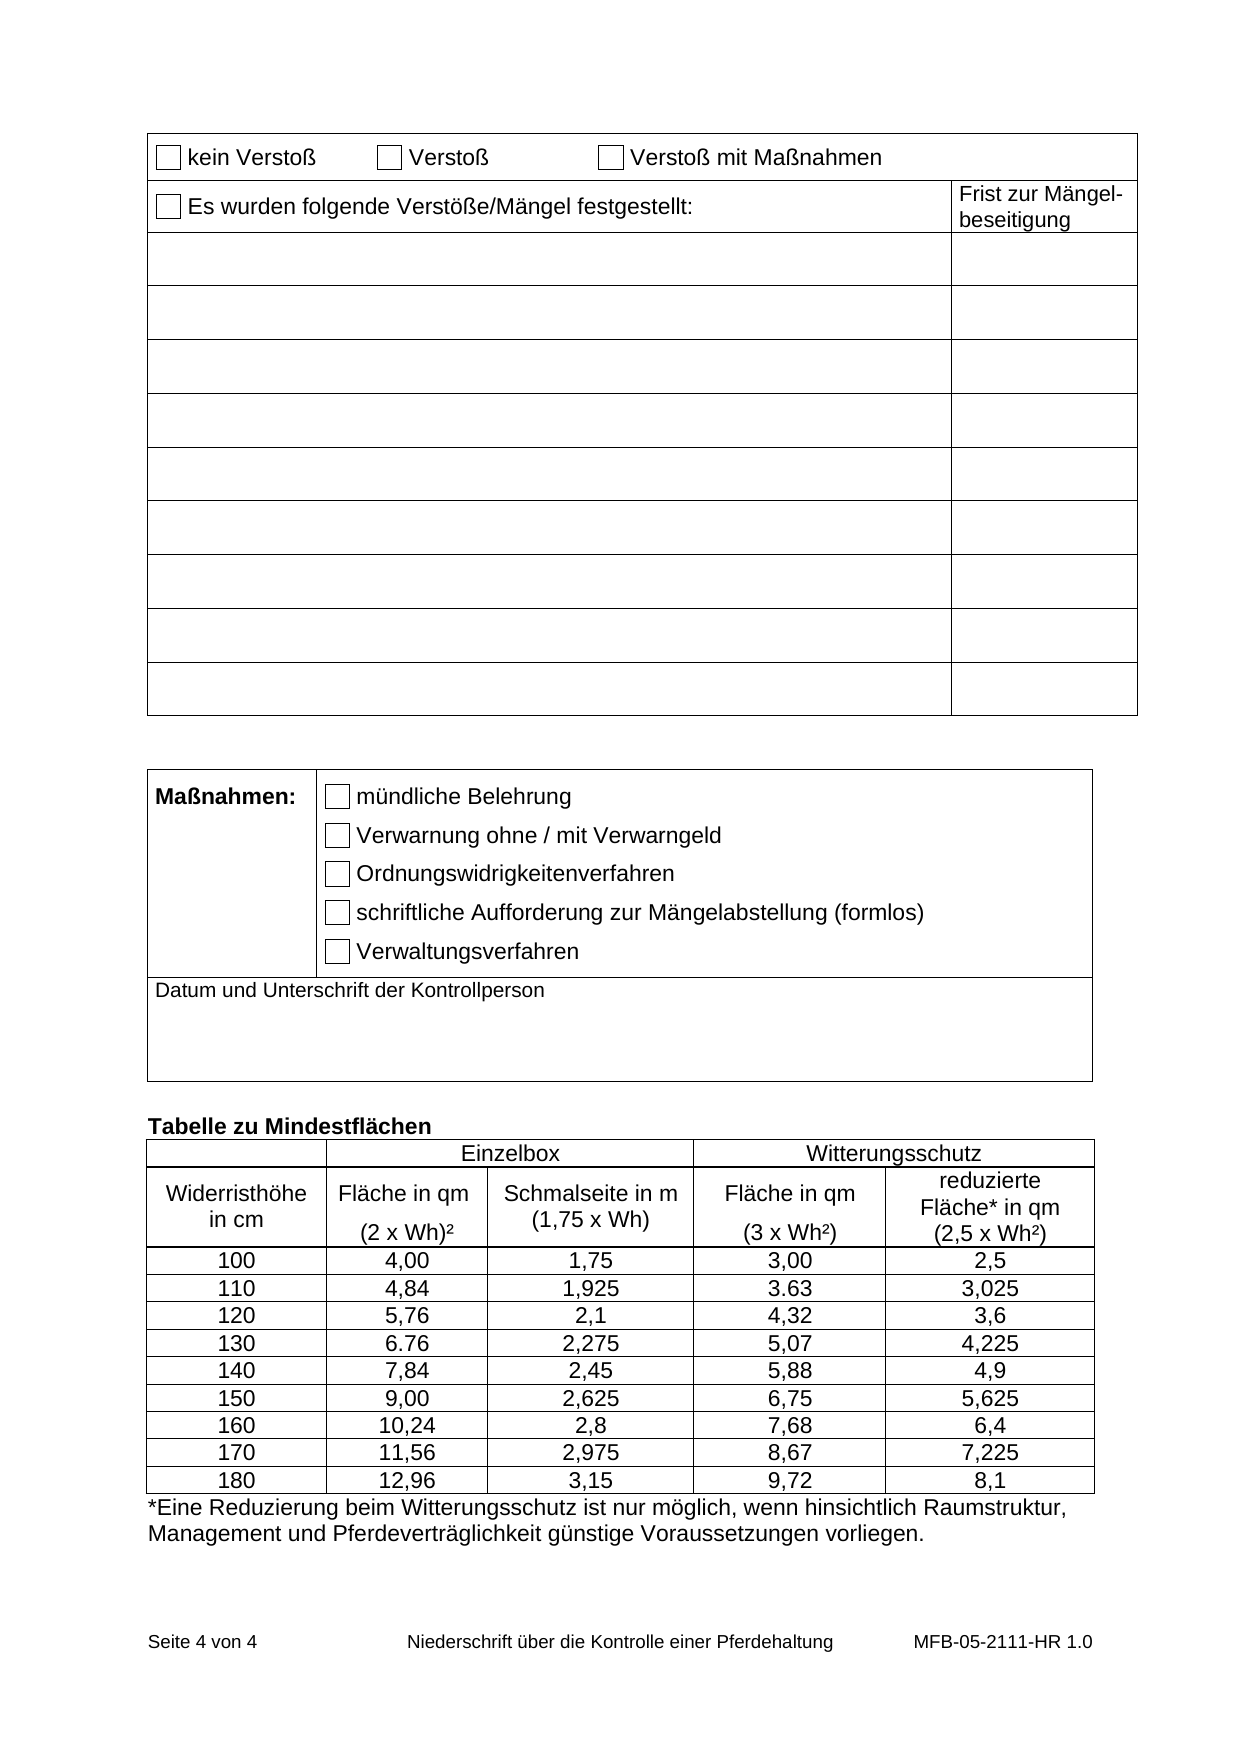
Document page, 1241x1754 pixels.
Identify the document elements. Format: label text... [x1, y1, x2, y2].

table_cell [148, 501, 951, 554]
text Tabelle zu Mindestflächen [148, 1113, 1093, 1139]
table_cell [952, 233, 1137, 285]
table_header mündliche Belehrung Verwarnung ohne / mit Verwarngeld Ordnungswidrigkeitenverfahren schriftliche Aufforderung zur Mängelabstellung (formlos) Verwaltungsverfahren [317, 770, 1092, 977]
table_cell [952, 501, 1137, 554]
table_cell 4,225 [886, 1330, 1094, 1356]
table_cell [952, 394, 1137, 447]
table_cell 160 [147, 1412, 326, 1438]
table_cell 10,24 [327, 1412, 487, 1438]
table_cell 7,225 [886, 1439, 1094, 1466]
table_header Maßnahmen: [148, 770, 316, 977]
table_cell [952, 286, 1137, 339]
table_cell Fläche in qm (2 x Wh)² [327, 1168, 487, 1246]
table_cell 5,76 [327, 1302, 487, 1329]
table_cell 7,68 [694, 1412, 885, 1438]
table_header Witterungsschutz [694, 1140, 1094, 1166]
table_cell 2,8 [488, 1412, 693, 1438]
table_cell 12,96 [327, 1467, 487, 1493]
table_cell 1,75 [488, 1248, 693, 1274]
table_cell 2,975 [488, 1439, 693, 1466]
table_cell 180 [147, 1467, 326, 1493]
table_cell 11,56 [327, 1439, 487, 1466]
table_cell Es wurden folgende Verstöße/Mängel festgestellt: [148, 181, 951, 232]
table_cell 3,6 [886, 1302, 1094, 1329]
table_header Einzelbox [327, 1140, 693, 1166]
table_cell 3,00 [694, 1248, 885, 1274]
table_cell 6.76 [327, 1330, 487, 1356]
table_cell [952, 340, 1137, 393]
table_cell [148, 286, 951, 339]
table_cell 4,00 [327, 1248, 487, 1274]
table_cell Fläche in qm (3 x Wh²) [694, 1168, 885, 1246]
table_cell 6,4 [886, 1412, 1094, 1438]
table_cell 6,75 [694, 1385, 885, 1411]
table_cell [148, 663, 951, 715]
table_cell 2,5 [886, 1248, 1094, 1274]
table_cell [148, 340, 951, 393]
table_cell 170 [147, 1439, 326, 1466]
table_cell 1,925 [488, 1275, 693, 1301]
table_cell 8,1 [886, 1467, 1094, 1493]
table_cell [148, 555, 951, 608]
table_header [147, 1140, 326, 1166]
table_cell Widerristhöhe in cm [147, 1168, 326, 1246]
table_cell 2,275 [488, 1330, 693, 1356]
table_cell 140 [147, 1357, 326, 1383]
table_cell 3,15 [488, 1467, 693, 1493]
table_cell 9,00 [327, 1385, 487, 1411]
table_cell 7,84 [327, 1357, 487, 1383]
table_header kein Verstoß Verstoß Verstoß mit Maßnahmen [148, 134, 1137, 180]
table_cell [952, 448, 1137, 500]
table_cell [148, 448, 951, 500]
table_cell 100 [147, 1248, 326, 1274]
table_cell 9,72 [694, 1467, 885, 1493]
table_cell [952, 555, 1137, 608]
table_cell 2,1 [488, 1302, 693, 1329]
table_cell Datum und Unterschrift der Kontrollperson [148, 978, 1092, 1081]
table_cell 110 [147, 1275, 326, 1301]
table_cell 4,84 [327, 1275, 487, 1301]
table_cell 4,32 [694, 1302, 885, 1329]
text *Eine Reduzierung beim Witterungsschutz ist nur möglich, wenn hinsichtlich Raumstruktur, Management und Pferdeverträglichkeit günstige Voraussetzungen vorliegen. [148, 1494, 1093, 1547]
table_cell Schmalseite in m (1,75 x Wh) [488, 1168, 693, 1246]
table_cell [148, 394, 951, 447]
table_cell [148, 609, 951, 662]
table_cell 130 [147, 1330, 326, 1356]
table_cell [148, 233, 951, 285]
table_cell 120 [147, 1302, 326, 1329]
table_cell [952, 609, 1137, 662]
table_cell 150 [147, 1385, 326, 1411]
table_cell 5,88 [694, 1357, 885, 1383]
table_cell 3,025 [886, 1275, 1094, 1301]
table_cell 5,625 [886, 1385, 1094, 1411]
table_cell reduzierte Fläche* in qm (2,5 x Wh²) [886, 1168, 1094, 1246]
table_cell 2,625 [488, 1385, 693, 1411]
table_cell 2,45 [488, 1357, 693, 1383]
table_cell 3.63 [694, 1275, 885, 1301]
table_cell 4,9 [886, 1357, 1094, 1383]
table_cell 8,67 [694, 1439, 885, 1466]
table_cell 5,07 [694, 1330, 885, 1356]
table_cell [952, 663, 1137, 715]
table_cell Frist zur Mängel-beseitigung [952, 181, 1137, 232]
